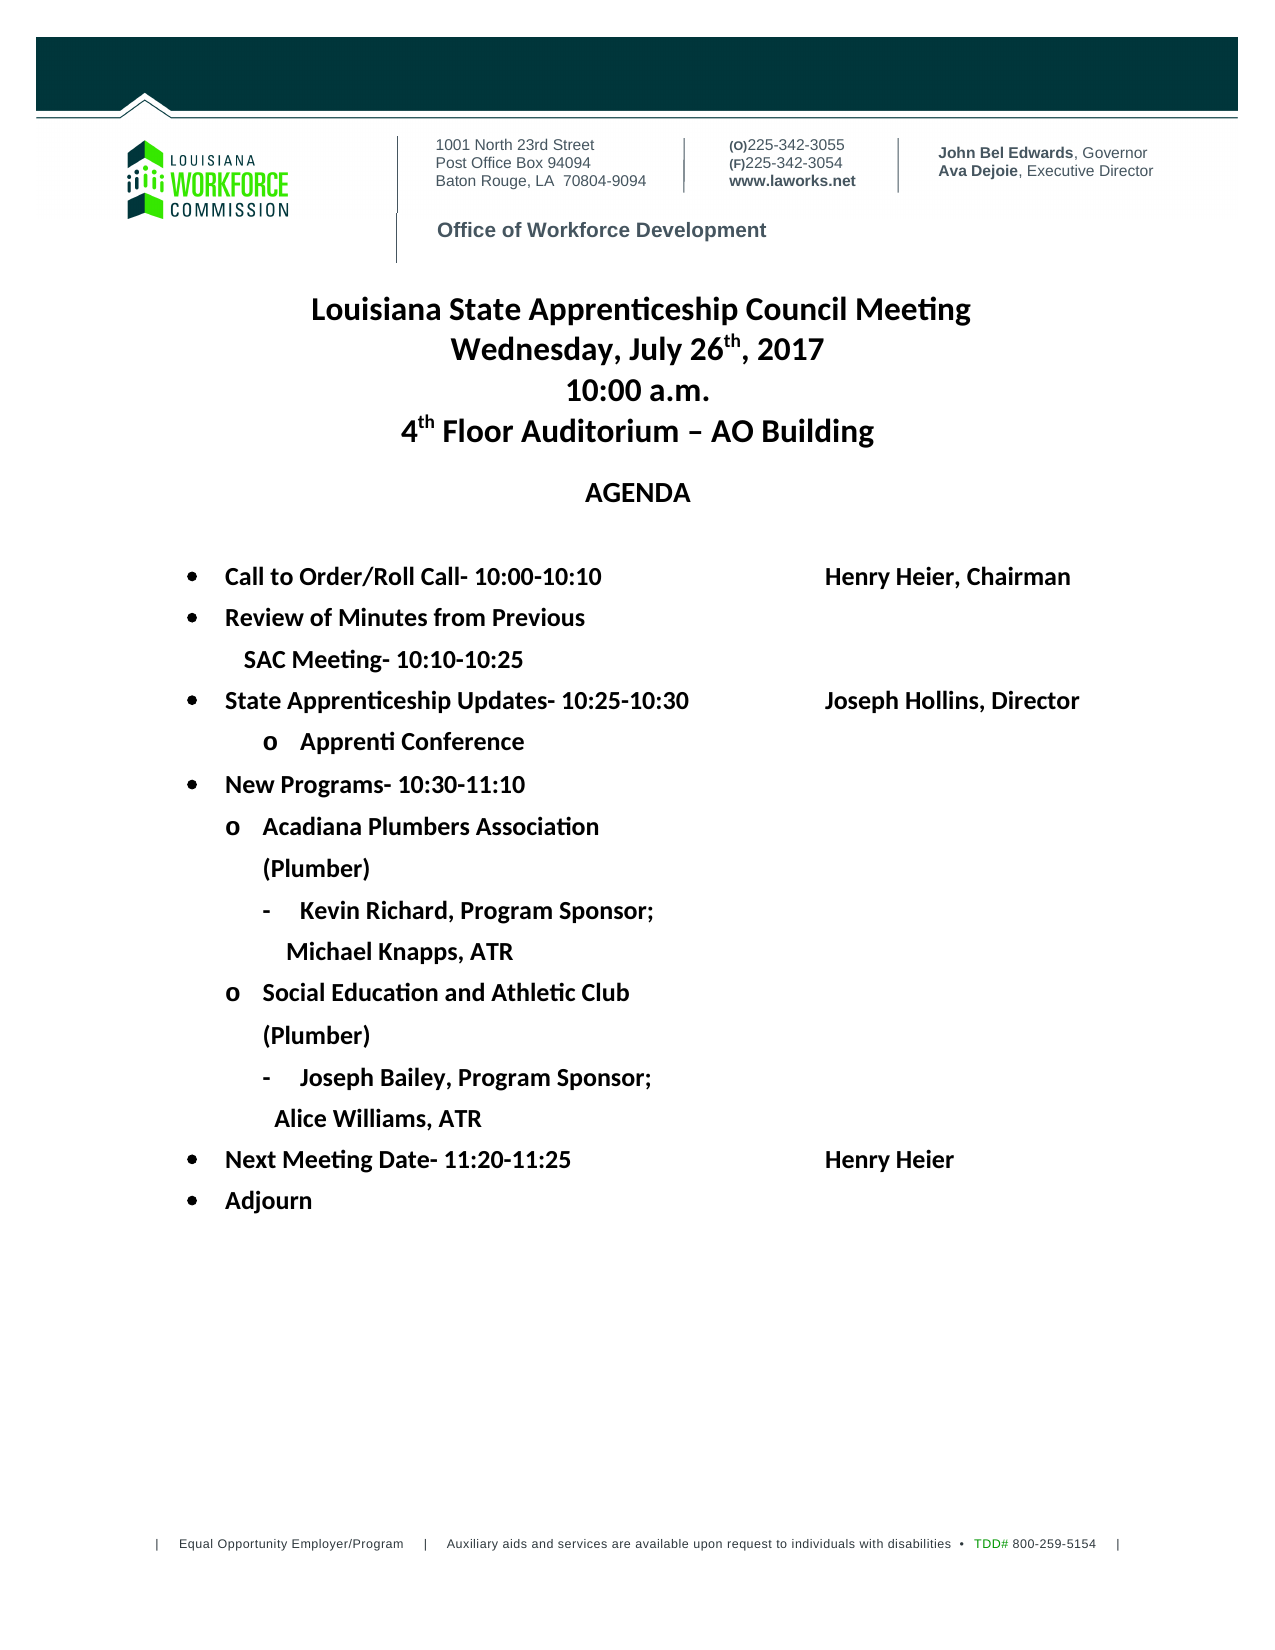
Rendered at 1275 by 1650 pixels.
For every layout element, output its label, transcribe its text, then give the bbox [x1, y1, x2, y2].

list Social Education and Athletic Club [225, 976, 1125, 1009]
text Alice Williams, ATR [262, 1102, 1125, 1134]
text 4th Floor Auditorium – AO Building [150, 410, 1125, 450]
list Review of Minutes from Previous [187, 602, 1125, 633]
list Next Meeting Date- 11:20-11:25 Henry Heier [187, 1143, 1125, 1175]
text Louisiana State Apprenticeship Council Meeting [150, 287, 1125, 328]
text AGENDA [150, 474, 1125, 510]
text 10:00 a.m. [150, 369, 1125, 410]
text Michael Knapps, ATR [262, 935, 1125, 967]
list Acadiana Plumbers Association [225, 809, 1125, 843]
list Apprenti Conference [262, 725, 1125, 758]
text Wednesday, July 26th, 2017 [150, 328, 1125, 369]
list New Programs- 10:30-11:10 [187, 768, 1125, 800]
text (Plumber) [225, 1019, 1125, 1051]
list Call to Order/Roll Call- 10:00-10:10 Henry Heier, Chairman [187, 560, 1125, 592]
list SAC Meeting- 10:10-10:25 [244, 643, 1125, 674]
list Adjourn [187, 1184, 1125, 1216]
picture [36, 37, 1238, 219]
list State Apprenticeship Updates- 10:25-10:30 Joseph Hollins, Director [187, 684, 1125, 716]
text (Plumber) [225, 853, 1125, 884]
list Kevin Richard, Program Sponsor; [262, 894, 1125, 926]
list Joseph Bailey, Program Sponsor; [262, 1061, 1125, 1092]
